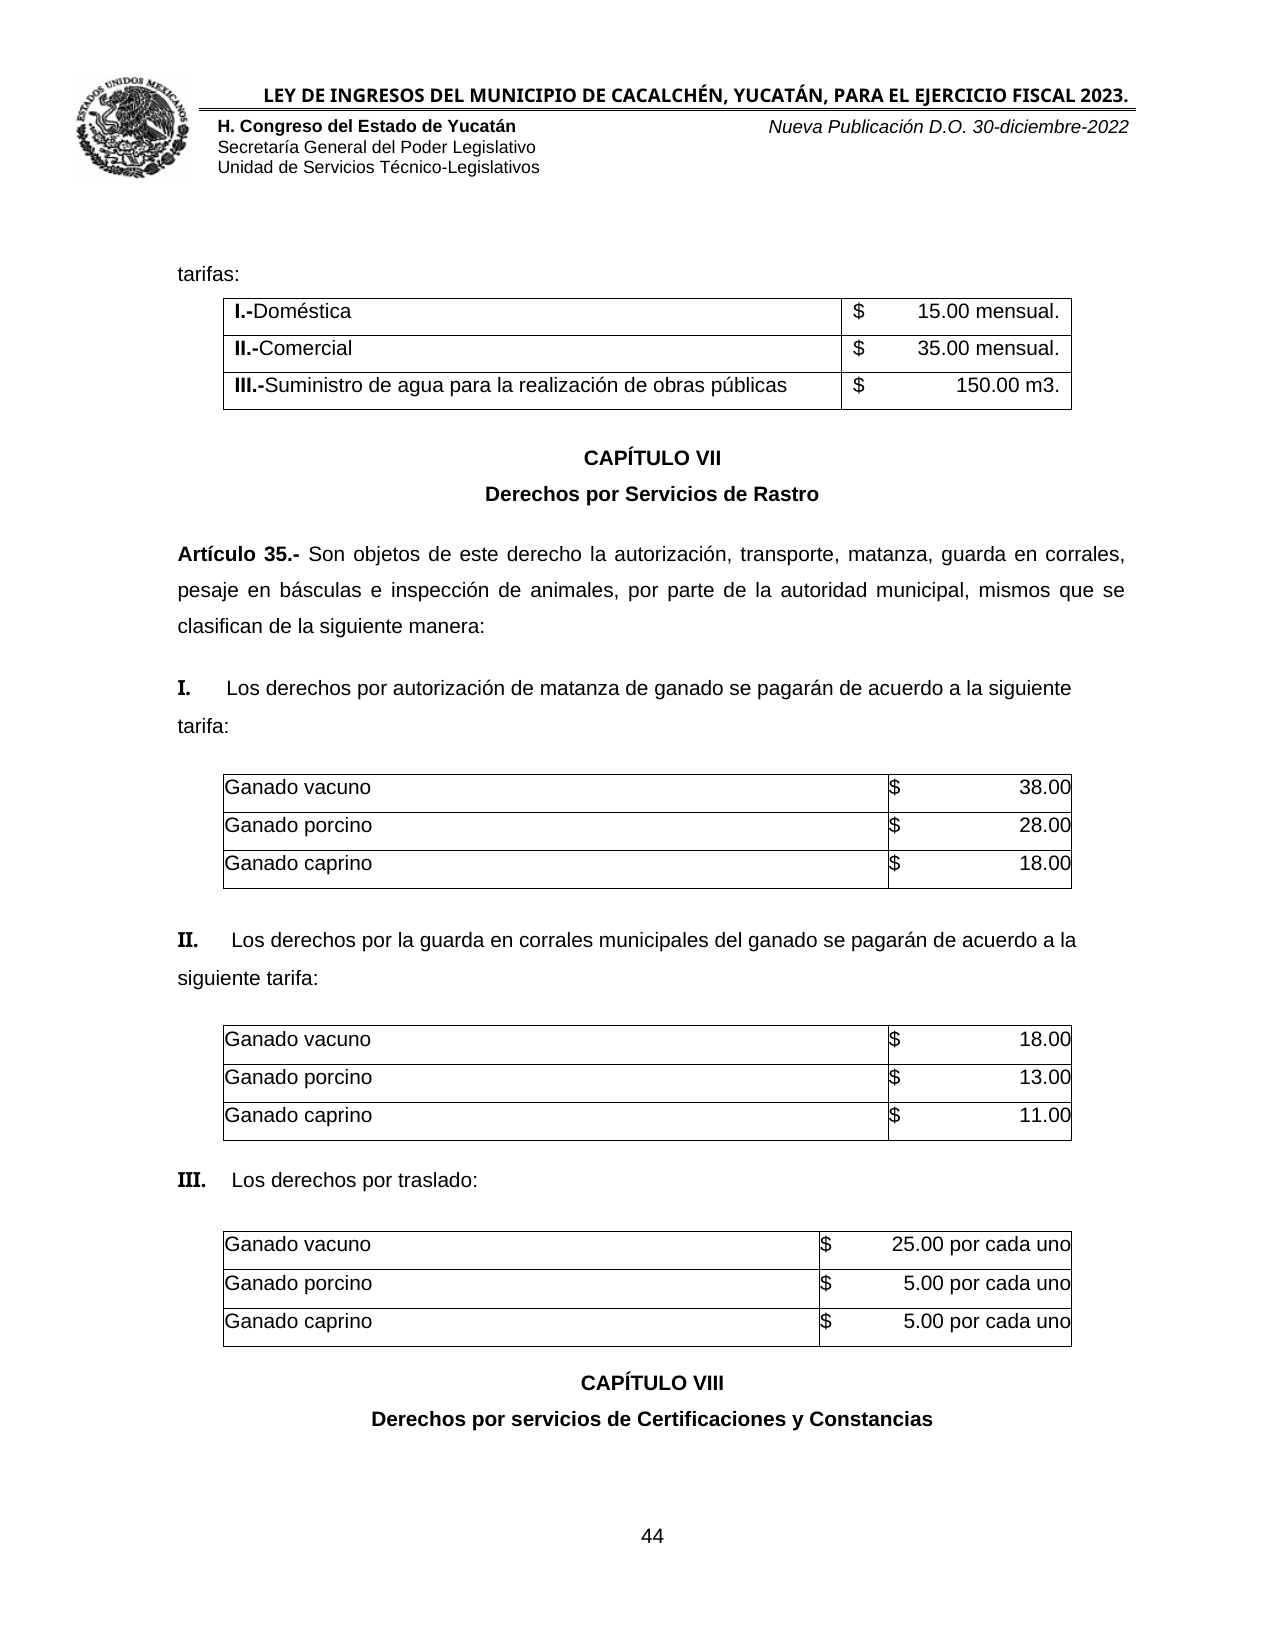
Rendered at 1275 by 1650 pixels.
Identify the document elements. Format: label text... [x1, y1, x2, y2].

table_cell 18.00 [923, 851, 1071, 888]
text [177, 262, 1127, 286]
text Derechos por Servicios de Rastro [177, 482, 1127, 506]
table_cell III.-Suministro de agua para la realización de obras públicas [224, 373, 841, 409]
text CAPÍTULO VII [177, 446, 1127, 470]
list Los derechos por la guarda en corrales municipales del ganado se pagarán de acuerdo a la siguiente tarifa: [177, 925, 1127, 989]
table_header 18.00 [946, 1026, 1071, 1063]
table_cell 5.00 por cada uno [865, 1270, 1071, 1307]
table_header Ganado vacuno [224, 1232, 819, 1269]
table_header Ganado vacuno [224, 775, 888, 812]
table_cell II.-Comercial [224, 336, 841, 372]
table_cell Ganado caprino [224, 1309, 819, 1346]
table_cell Ganado porcino [224, 1270, 819, 1307]
table_cell Ganado porcino [224, 1065, 888, 1102]
table_header I.-Doméstica [224, 299, 841, 335]
table_cell 13.00 [946, 1065, 1071, 1102]
table_cell 11.00 [946, 1103, 1071, 1140]
text CAPÍTULO VIII [177, 1371, 1127, 1394]
table_cell 35.00 mensual. [886, 336, 1071, 372]
table_header $ [842, 299, 886, 335]
table_header $ [820, 1232, 865, 1269]
table_header $ [889, 775, 922, 812]
list Los derechos por traslado: [177, 1165, 1127, 1193]
table_cell $ [820, 1270, 865, 1307]
table_cell 150.00 m3. [886, 373, 1071, 409]
table_header Ganado vacuno [224, 1026, 888, 1063]
table_cell 28.00 [923, 813, 1071, 850]
table_cell Ganado porcino [224, 813, 888, 850]
table_header 25.00 por cada uno [865, 1232, 1071, 1269]
table_cell Ganado caprino [224, 851, 888, 888]
table_header 15.00 mensual. [886, 299, 1071, 335]
table_cell $ [889, 813, 922, 850]
text Derechos por servicios de Certificaciones y Constancias [177, 1407, 1127, 1431]
table_cell $ [842, 336, 886, 372]
table_cell $ [820, 1309, 865, 1346]
list Los derechos por autorización de matanza de ganado se pagarán de acuerdo a la siguiente tarifa: [177, 673, 1127, 738]
text Artículo 35.- Son objetos de este derecho la autorización, transporte, matanza, guarda en corrales, pesaje en básculas e inspección de animales, por parte de la autoridad municipal, mismos que se clasifican de la siguiente manera: [177, 542, 1127, 637]
table_cell Ganado caprino [224, 1103, 888, 1140]
table_cell $ [842, 373, 886, 409]
table_cell $ [889, 851, 922, 888]
table_header 38.00 [923, 775, 1071, 812]
table_header $ [889, 1026, 946, 1063]
table_cell 5.00 por cada uno [865, 1309, 1071, 1346]
table_cell $ [889, 1065, 946, 1102]
table_cell $ [889, 1103, 946, 1140]
